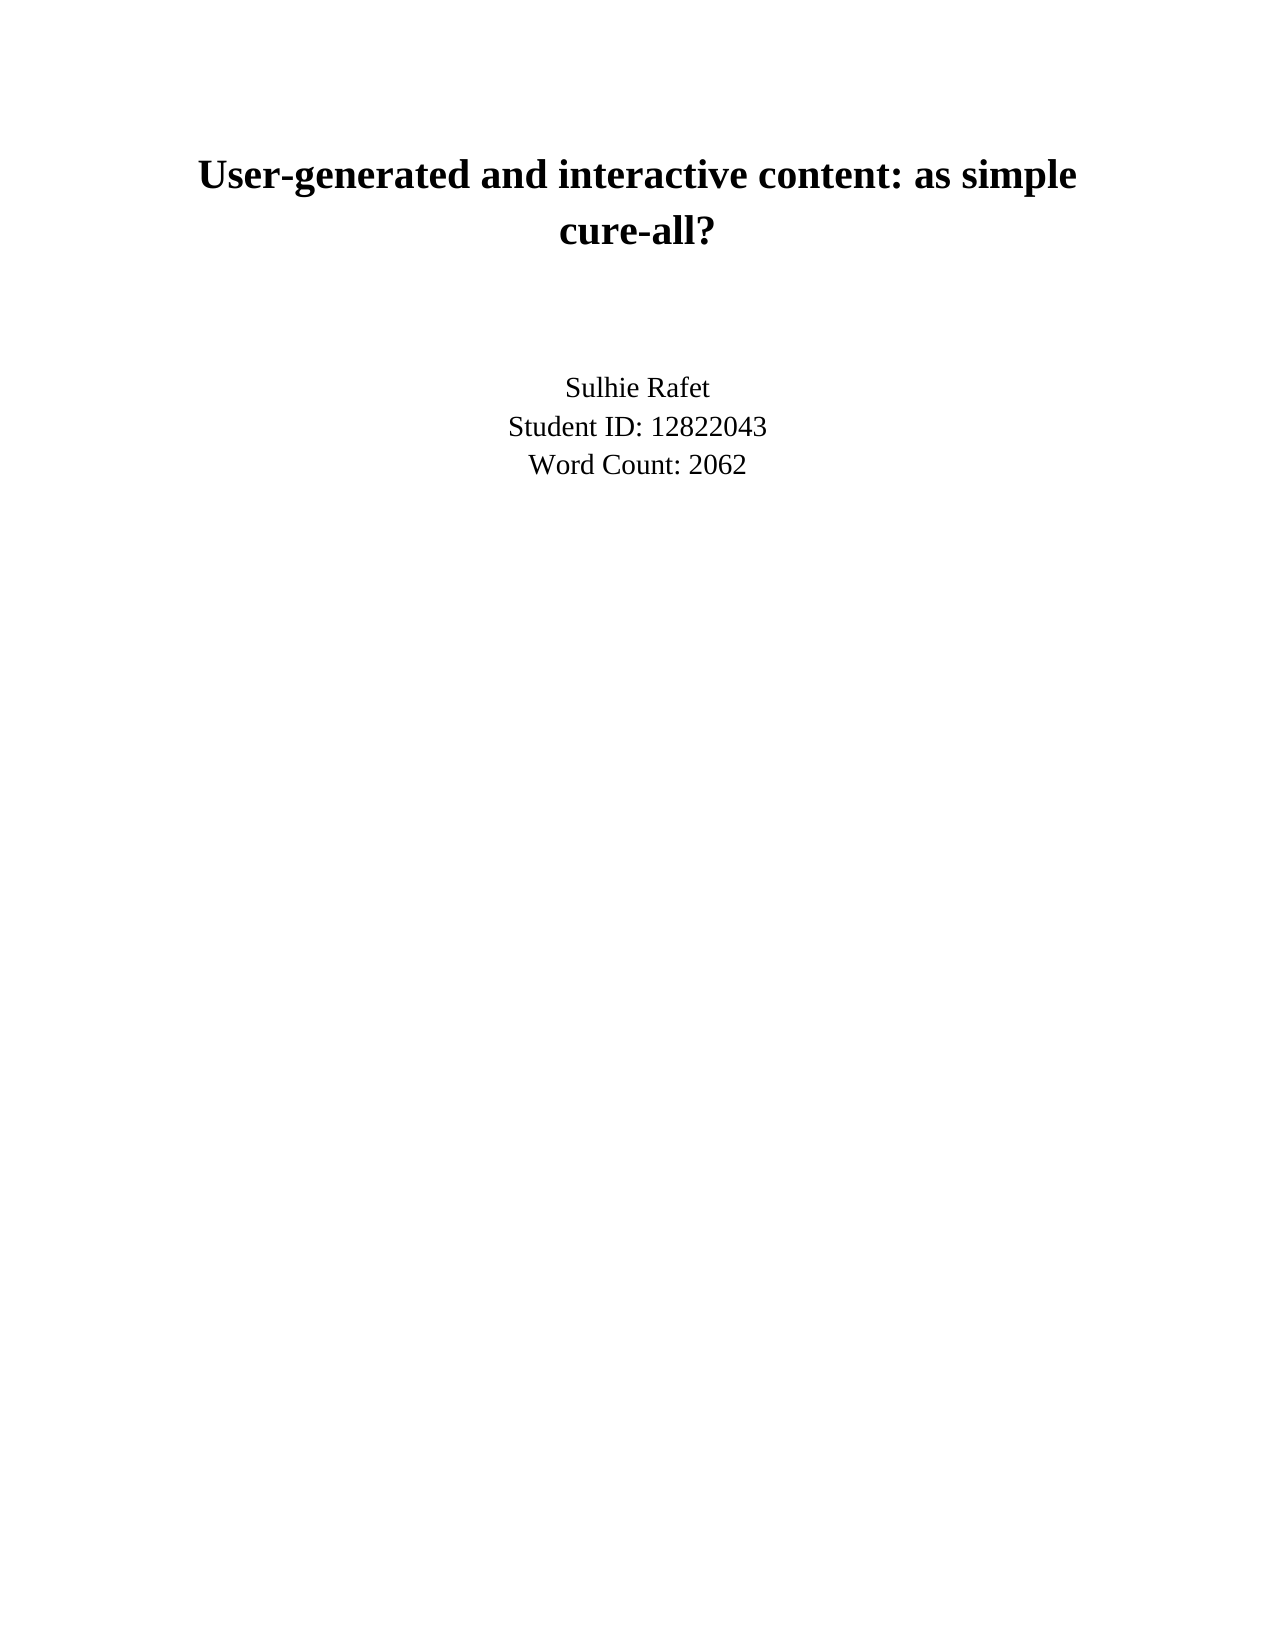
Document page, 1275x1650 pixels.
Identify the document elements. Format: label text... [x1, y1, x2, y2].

text Student ID: 12822043 [150, 409, 1125, 442]
text Word Count: 2062 [150, 447, 1125, 481]
text User-generated and interactive content: as simple cure-all? [150, 150, 1125, 253]
text Sulhie Rafet [150, 370, 1125, 404]
